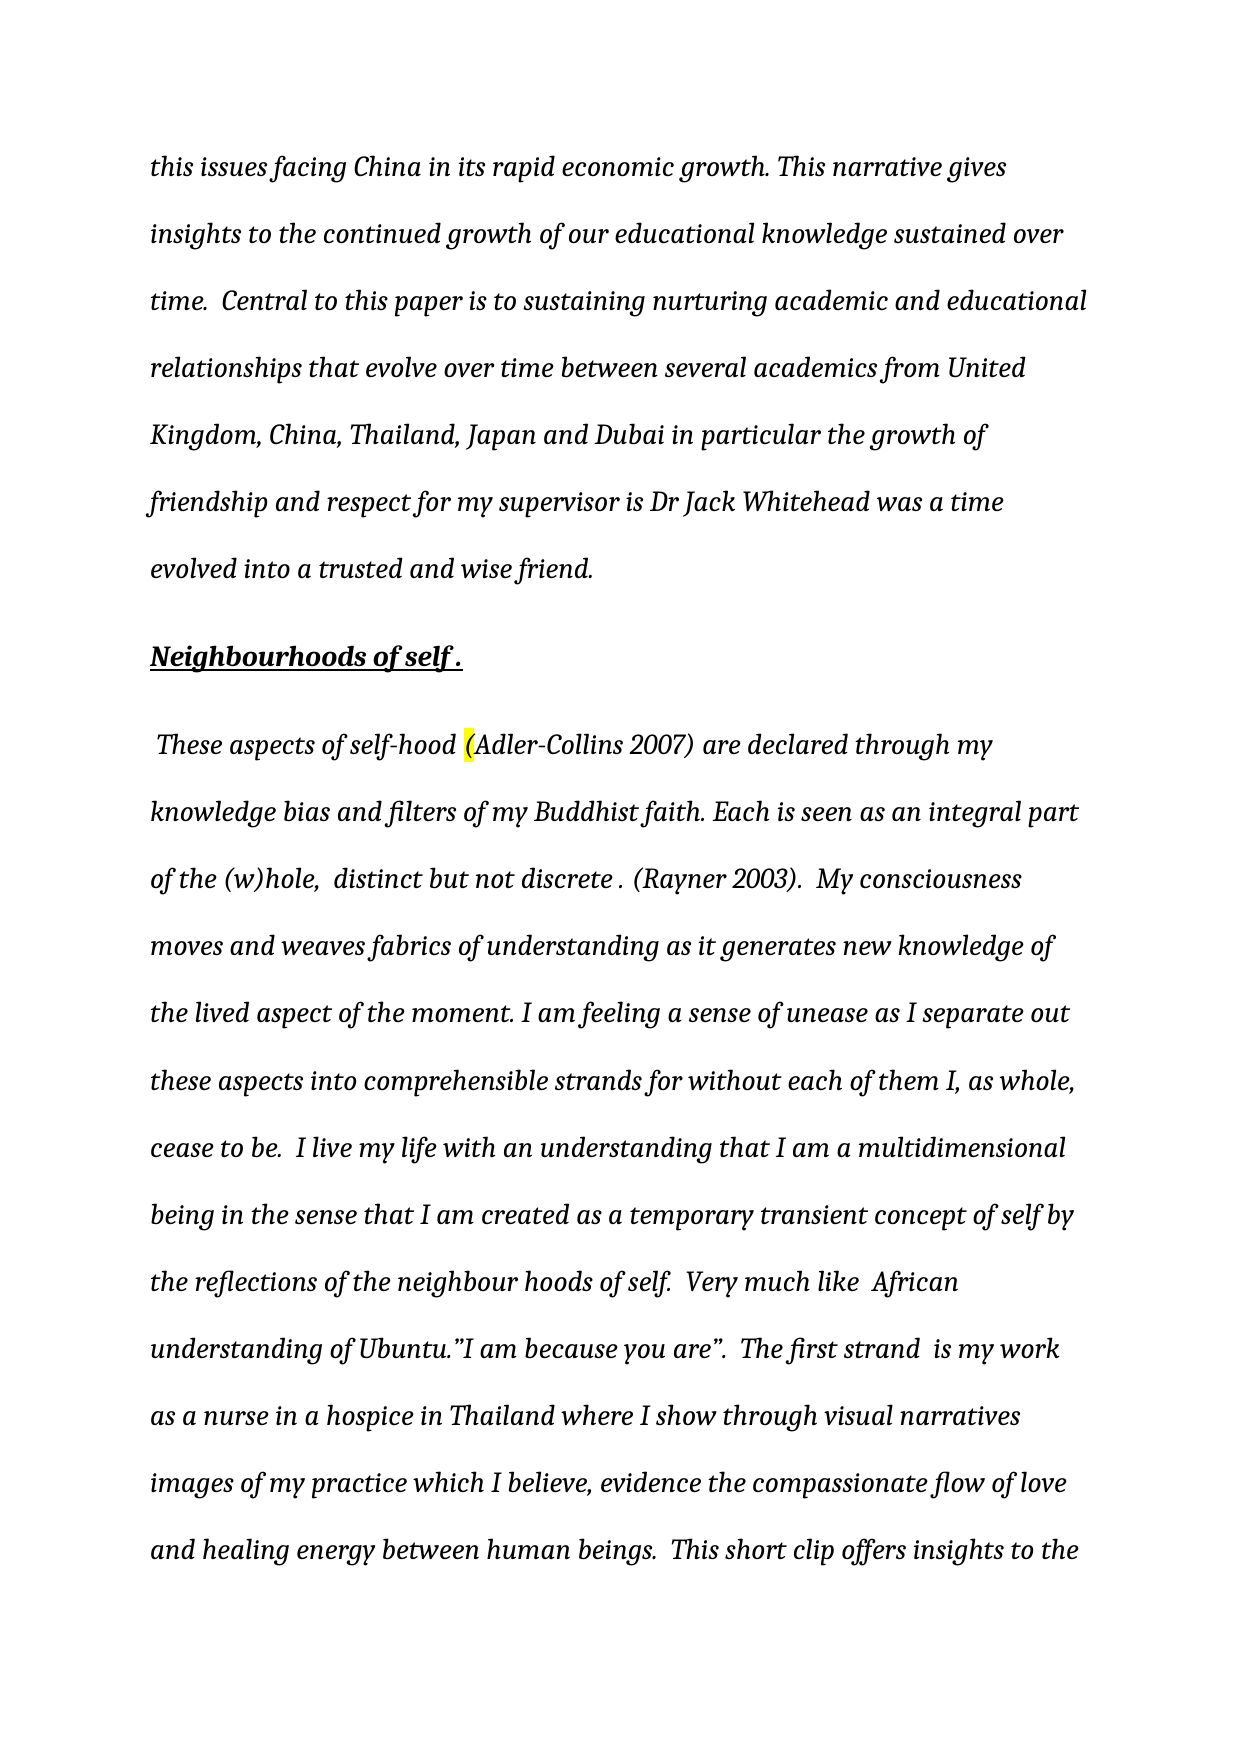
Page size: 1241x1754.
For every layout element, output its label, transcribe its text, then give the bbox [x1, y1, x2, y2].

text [150, 728, 1090, 1567]
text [150, 150, 1090, 586]
text Neighbourhoods of self . [150, 640, 1090, 674]
